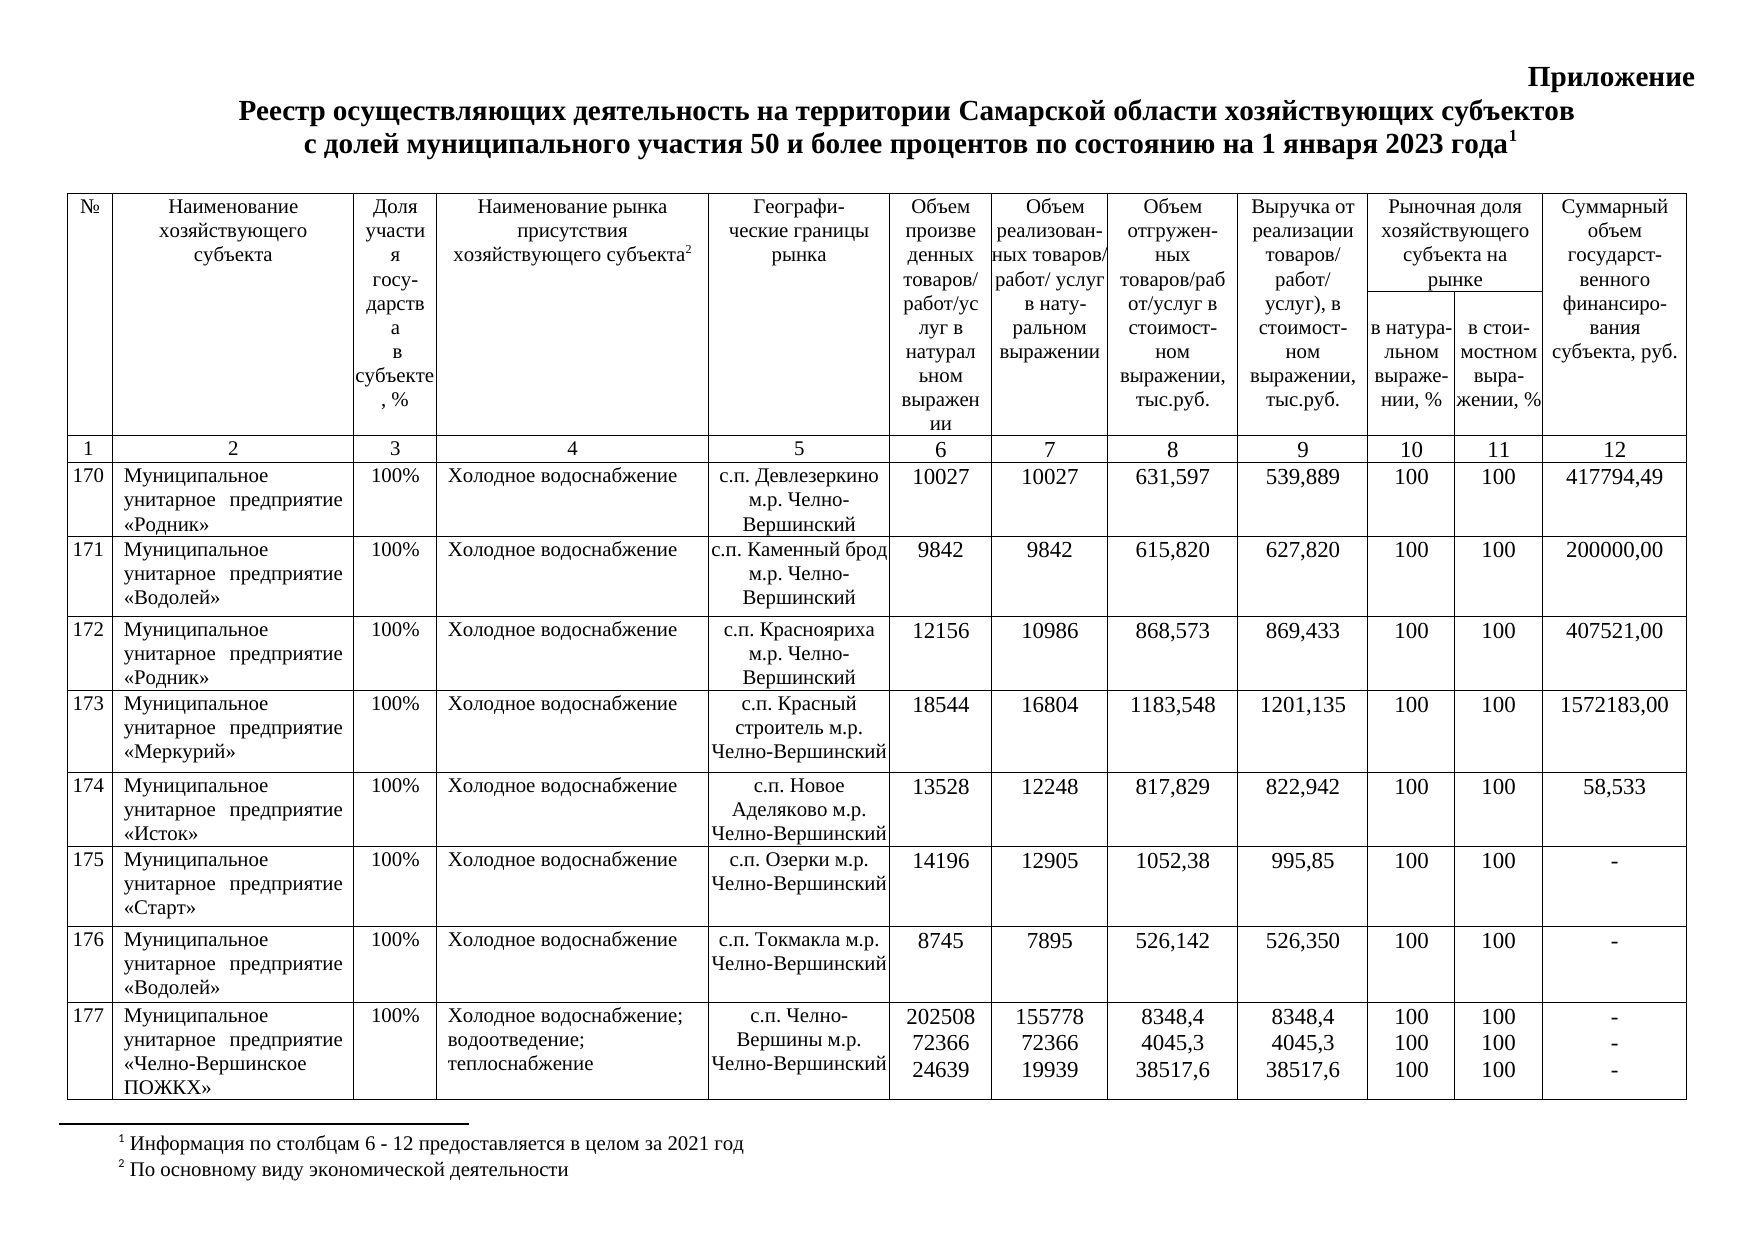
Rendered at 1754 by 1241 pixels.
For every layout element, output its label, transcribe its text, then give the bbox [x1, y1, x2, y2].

table_cell 2 [113, 436, 353, 462]
table_header Рыночная доля хозяйствующего субъекта на рынке [1368, 194, 1542, 291]
table_cell 172 [68, 617, 112, 690]
table_cell 173 [68, 691, 112, 772]
table_cell - [1543, 847, 1686, 926]
table_header Объем отгружен-ных товаров/работ/услуг в стоимост-ном выражении, тыс.руб. [1108, 194, 1237, 435]
table_cell 58,533 [1543, 773, 1686, 846]
table_cell 100% [354, 691, 436, 772]
table_cell 100 100 100 [1368, 1003, 1454, 1099]
table_cell 100% [354, 773, 436, 846]
table_cell 407521,00 [1543, 617, 1686, 690]
table_cell 10 [1368, 436, 1454, 462]
table_header Наименование рынка присутствия хозяйствующего субъекта [437, 194, 708, 435]
table_cell Муниципальное унитарное предприятие «Старт» [113, 847, 353, 926]
table_cell 100 [1455, 847, 1542, 926]
table_cell 869,433 [1238, 617, 1367, 690]
table_cell 10027 [890, 463, 991, 536]
table_cell 817,829 [1108, 773, 1237, 846]
table_header Объем произведенных товаров/работ/услуг в натуральном выражении [890, 194, 991, 435]
table_cell с.п. Озерки м.р. Челно-Вершинский [709, 847, 889, 926]
text Приложение [59, 59, 1695, 93]
table_header Суммарный объем государст-венного финансиро-вания субъекта, руб. [1543, 194, 1686, 435]
table_cell 12156 [890, 617, 991, 690]
table_cell 100% [354, 617, 436, 690]
table_cell Холодное водоснабжение [437, 617, 708, 690]
table_cell с.п. Каменный брод м.р. Челно-Вершинский [709, 537, 889, 616]
table_cell 539,889 [1238, 463, 1367, 536]
table_cell Холодное водоснабжение; водоотведение; теплоснабжение [437, 1003, 708, 1099]
table_cell 175 [68, 847, 112, 926]
table_cell 12 [1543, 436, 1686, 462]
table_cell 995,85 [1238, 847, 1367, 926]
table_cell 100 [1368, 927, 1454, 1002]
table_cell 100% [354, 1003, 436, 1099]
table_header Объем реализован-ных товаров/ работ/ услуг в нату-ральном выражении [992, 194, 1107, 435]
table_cell 9842 [992, 537, 1107, 616]
table_cell 100 100 100 [1455, 1003, 1542, 1099]
table_cell в натура-льном выраже-нии, % [1368, 292, 1454, 435]
table_cell 100 [1368, 537, 1454, 616]
table_cell 200000,00 [1543, 537, 1686, 616]
table_cell 170 [68, 463, 112, 536]
table_cell с.п. Новое Аделяково м.р. Челно-Вершинский [709, 773, 889, 846]
table_cell Муниципальное унитарное предприятие «Исток» [113, 773, 353, 846]
table_cell с.п. Челно-Вершины м.р. Челно-Вершинский [709, 1003, 889, 1099]
table_cell 12905 [992, 847, 1107, 926]
table_cell Муниципальное унитарное предприятие «Меркурий» [113, 691, 353, 772]
table_cell Муниципальное унитарное предприятие «Водолей» [113, 927, 353, 1002]
text Реестр осуществляющих деятельность на территории Самарской области хозяйствующих субъектов [59, 93, 1695, 126]
table_cell Холодное водоснабжение [437, 691, 708, 772]
table_cell 868,573 [1108, 617, 1237, 690]
table_cell 100% [354, 927, 436, 1002]
table_cell 1 [68, 436, 112, 462]
table_cell 13528 [890, 773, 991, 846]
table_cell 177 [68, 1003, 112, 1099]
table_cell 4 [437, 436, 708, 462]
table_cell 100 [1368, 773, 1454, 846]
table_cell 10027 [992, 463, 1107, 536]
table_cell 9 [1238, 436, 1367, 462]
table_cell 100 [1368, 847, 1454, 926]
table_cell 10986 [992, 617, 1107, 690]
table_cell с.п. Девлезеркино м.р. Челно-Вершинский [709, 463, 889, 536]
table_cell - - - [1543, 1003, 1686, 1099]
table_cell 526,142 [1108, 927, 1237, 1002]
table_cell 822,942 [1238, 773, 1367, 846]
table_header № [68, 194, 112, 435]
table_cell 526,350 [1238, 927, 1367, 1002]
table_cell 1572183,00 [1543, 691, 1686, 772]
table_cell 16804 [992, 691, 1107, 772]
table_cell 100% [354, 463, 436, 536]
table_cell 100% [354, 847, 436, 926]
table_cell 627,820 [1238, 537, 1367, 616]
table_cell 12248 [992, 773, 1107, 846]
table_cell 174 [68, 773, 112, 846]
table_cell 11 [1455, 436, 1542, 462]
table_cell 100 [1455, 463, 1542, 536]
table_cell Муниципальное унитарное предприятие «Водолей» [113, 537, 353, 616]
text с долей муниципального участия 50 и более процентов по состоянию на 1 января 2023 года [59, 126, 1695, 160]
table_cell 1201,135 [1238, 691, 1367, 772]
table_header Наименование хозяйствующего субъекта [113, 194, 353, 435]
table_cell 171 [68, 537, 112, 616]
table_cell с.п. Токмакла м.р. Челно-Вершинский [709, 927, 889, 1002]
table_cell с.п. Красный строитель м.р. Челно-Вершинский [709, 691, 889, 772]
table_cell в стои-мостном выра- жении, % [1455, 292, 1542, 435]
table_cell 100 [1368, 617, 1454, 690]
table_cell 100 [1368, 691, 1454, 772]
table_cell Муниципальное унитарное предприятие «Родник» [113, 463, 353, 536]
table_cell 8348,4 4045,3 38517,6 [1238, 1003, 1367, 1099]
table_cell 8 [1108, 436, 1237, 462]
table_cell 1183,548 [1108, 691, 1237, 772]
table_cell - [1543, 927, 1686, 1002]
table_cell Холодное водоснабжение [437, 847, 708, 926]
table_header Выручка от реализации товаров/ работ/ услуг), в стоимост-ном выражении, тыс.руб. [1238, 194, 1367, 435]
table_cell Холодное водоснабжение [437, 537, 708, 616]
table_cell 8348,4 4045,3 38517,6 [1108, 1003, 1237, 1099]
table_cell 100 [1368, 463, 1454, 536]
table_cell 7 [992, 436, 1107, 462]
table_cell 631,597 [1108, 463, 1237, 536]
table_header Географи- ческие границы рынка [709, 194, 889, 435]
table_cell 14196 [890, 847, 991, 926]
table_cell 5 [709, 436, 889, 462]
table_cell 100 [1455, 691, 1542, 772]
table_cell 3 [354, 436, 436, 462]
table_cell 6 [890, 436, 991, 462]
table_cell 18544 [890, 691, 991, 772]
table_cell 202508 72366 24639 [890, 1003, 991, 1099]
table_cell 100 [1455, 927, 1542, 1002]
table_cell 7895 [992, 927, 1107, 1002]
table_cell 176 [68, 927, 112, 1002]
table_cell с.п. Краснояриха м.р. Челно-Вершинский [709, 617, 889, 690]
table_cell 615,820 [1108, 537, 1237, 616]
table_cell 417794,49 [1543, 463, 1686, 536]
table_cell Холодное водоснабжение [437, 773, 708, 846]
table_cell 8745 [890, 927, 991, 1002]
table_cell Муниципальное унитарное предприятие «Челно-Вершинское ПОЖКХ» [113, 1003, 353, 1099]
table_header Доля участия госу-дарства в субъекте, % [354, 194, 436, 435]
table_cell Муниципальное унитарное предприятие «Родник» [113, 617, 353, 690]
table_cell Холодное водоснабжение [437, 927, 708, 1002]
table_cell 155778 72366 19939 [992, 1003, 1107, 1099]
table_cell 1052,38 [1108, 847, 1237, 926]
table_cell 100% [354, 537, 436, 616]
table_cell 9842 [890, 537, 991, 616]
table_cell 100 [1455, 537, 1542, 616]
table_cell 100 [1455, 617, 1542, 690]
table_cell Холодное водоснабжение [437, 463, 708, 536]
table_cell 100 [1455, 773, 1542, 846]
